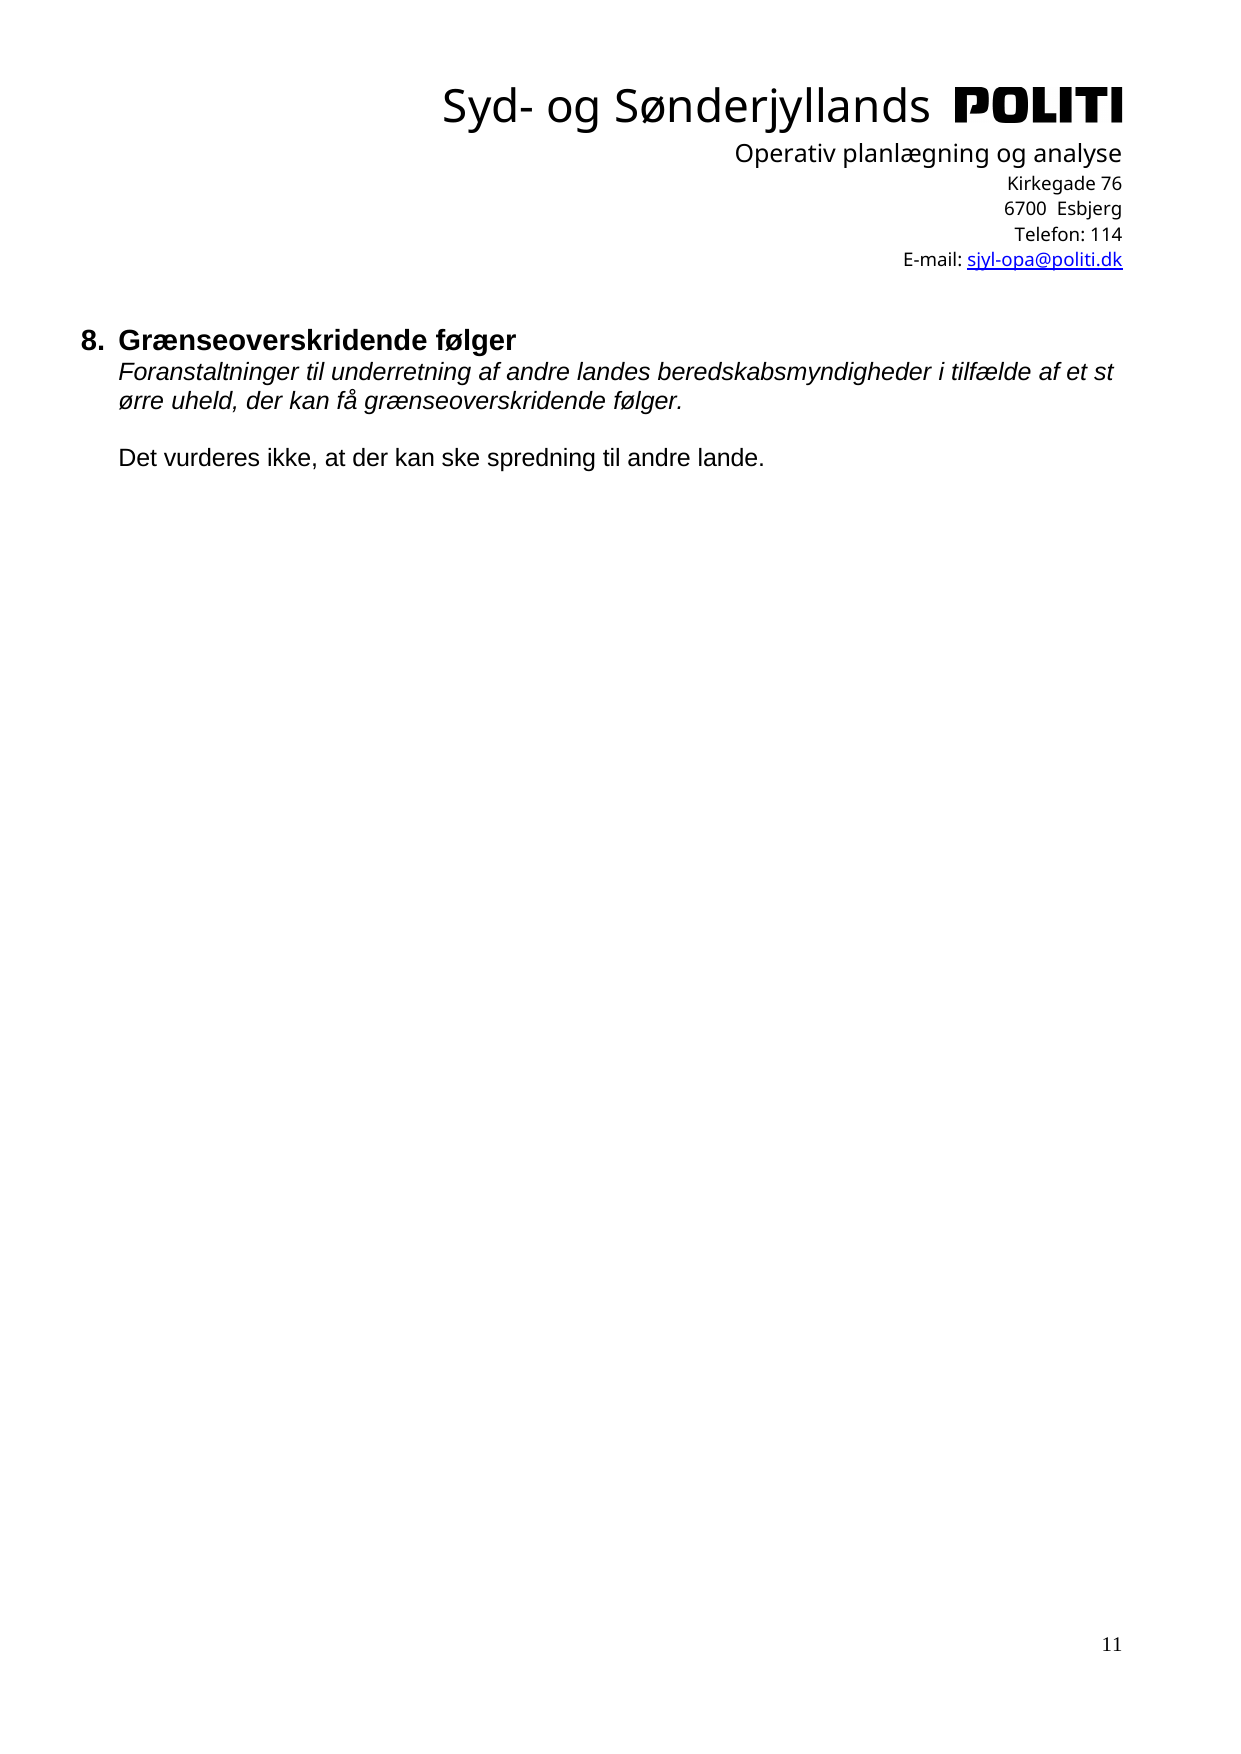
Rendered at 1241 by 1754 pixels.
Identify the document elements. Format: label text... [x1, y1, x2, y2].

text Det vurderes ikke, at der kan ske spredning til andre lande. [118, 443, 1122, 472]
text Foranstaltninger til underretning af andre landes beredskabsmyndigheder i tilfælde af et større uheld, der kan få grænseoverskridende følger. [118, 357, 1122, 414]
subtitle Grænseoverskridende følger [81, 323, 1122, 357]
picture [955, 87, 1123, 123]
